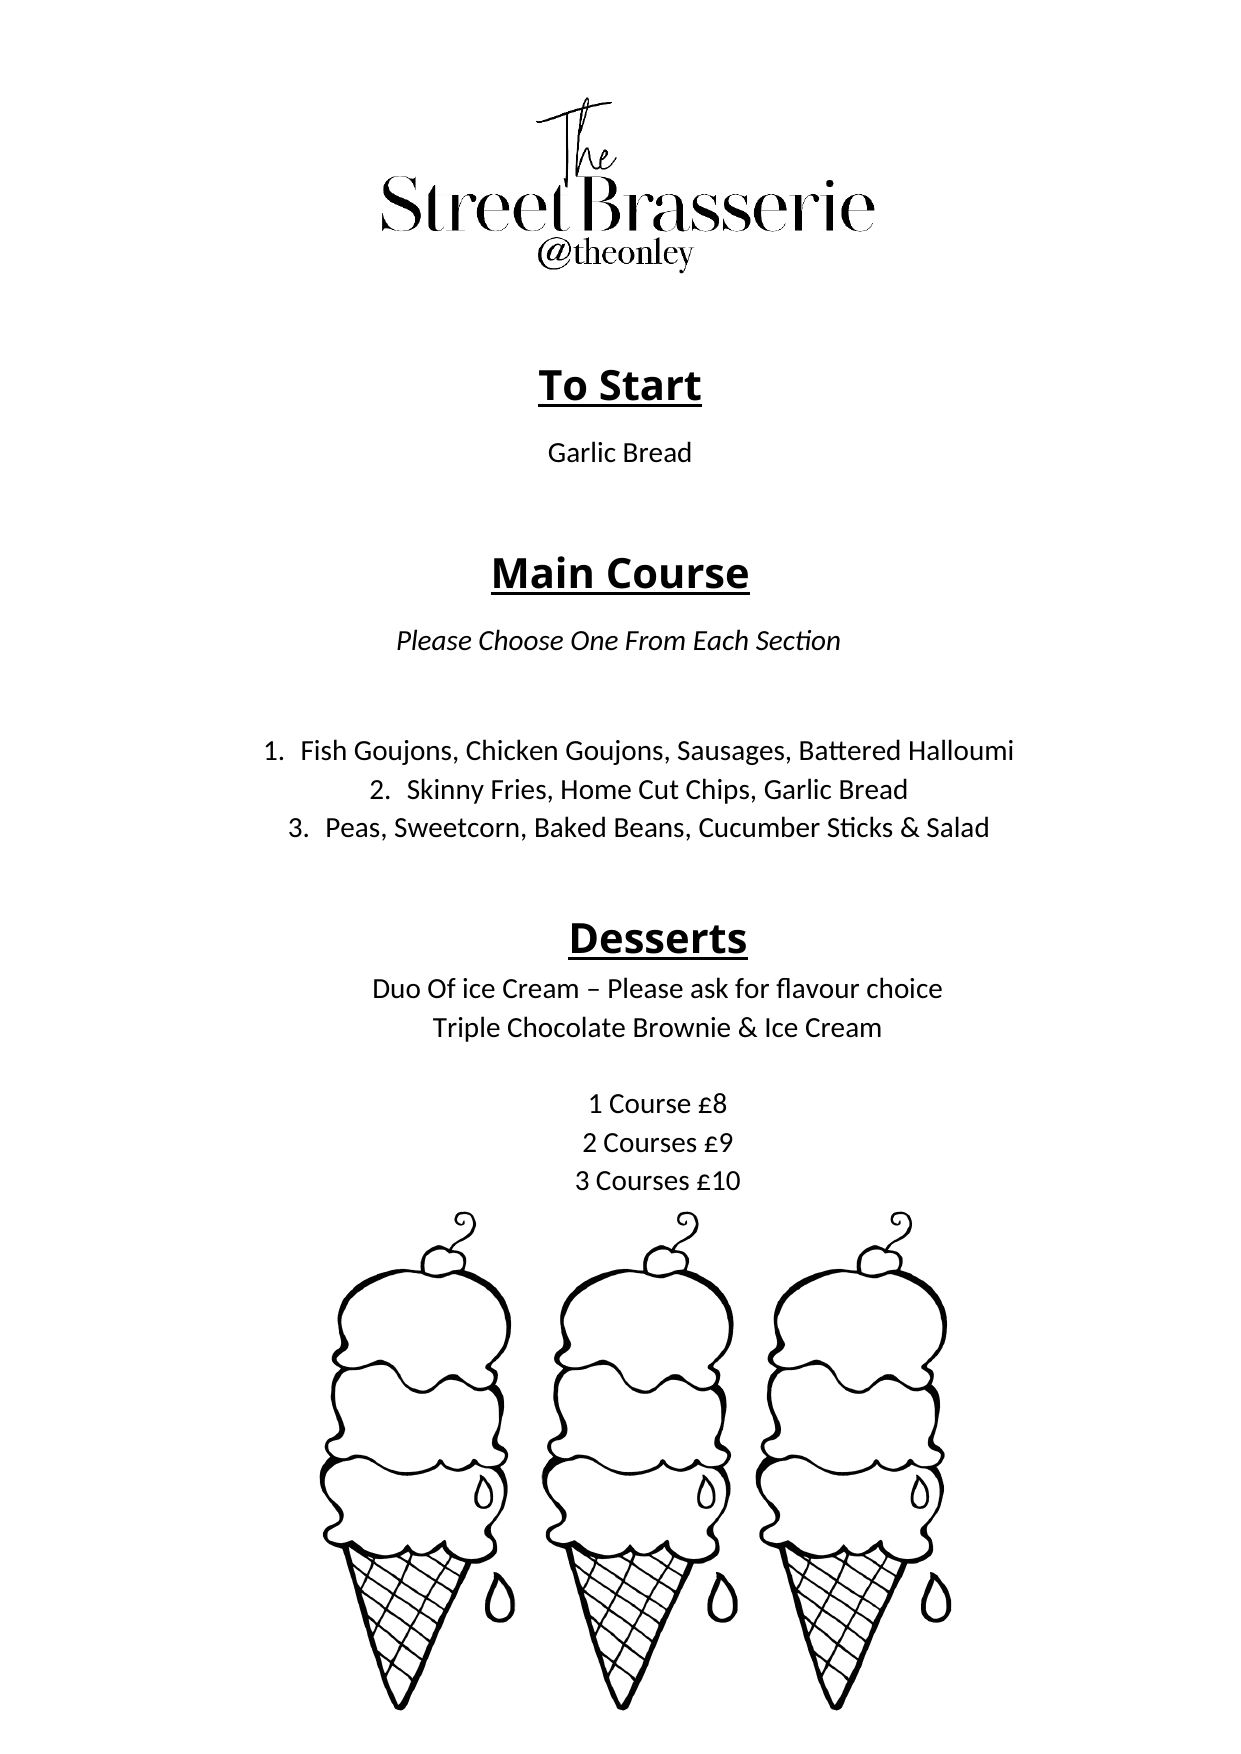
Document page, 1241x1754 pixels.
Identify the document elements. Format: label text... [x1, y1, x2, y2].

list 1 Course £8 [150, 1086, 1165, 1121]
text Main Course [75, 544, 1165, 601]
picture [260, 76, 976, 311]
list Fish Goujons, Chicken Goujons, Sausages, Battered Halloumi [112, 732, 1165, 768]
list Desserts [150, 909, 1165, 966]
list 2 Courses £9 [150, 1124, 1165, 1160]
picture [311, 1202, 954, 1718]
list Peas, Sweetcorn, Baked Beans, Cucumber Sticks & Salad [112, 809, 1165, 845]
text Garlic Bread [75, 434, 1165, 470]
text Please Choose One From Each Section [75, 622, 1165, 658]
list Skinny Fries, Home Cut Chips, Garlic Bread [112, 771, 1165, 807]
list Triple Chocolate Brownie & Ice Cream [150, 1009, 1165, 1044]
text To Start [75, 356, 1165, 413]
list Duo Of ice Cream – Please ask for flavour choice [150, 970, 1165, 1006]
list 3 Courses £10 [150, 1162, 1165, 1198]
